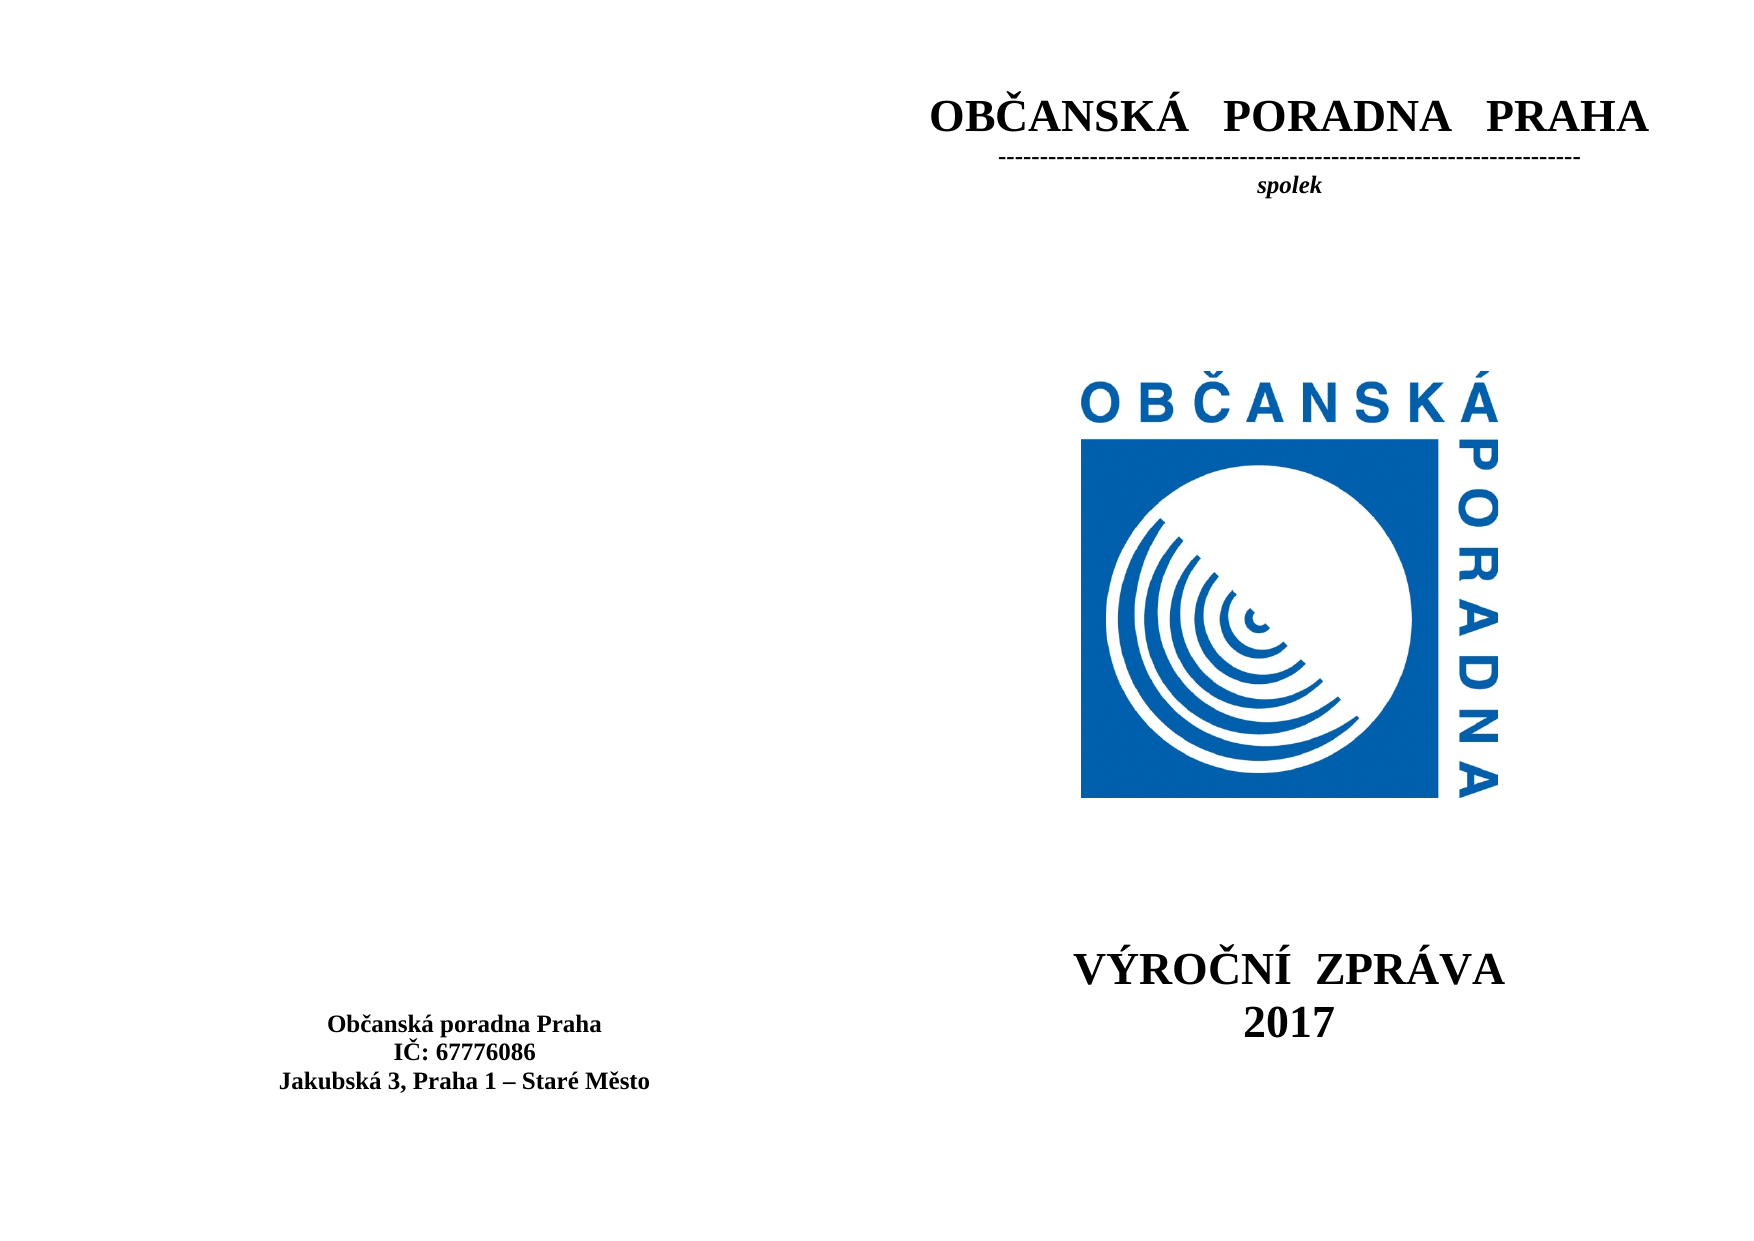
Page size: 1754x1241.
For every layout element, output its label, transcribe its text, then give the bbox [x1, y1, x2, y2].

text Jakubská 3, Praha 1 – Staré Město [89, 1066, 840, 1095]
text 2017 [914, 994, 1665, 1047]
text OBČANSKÁ PORADNA PRAHA [914, 89, 1665, 141]
text VÝROČNÍ ZPRÁVA [914, 942, 1665, 994]
text IČ: 67776086 [89, 1037, 840, 1066]
text spolek [914, 170, 1665, 199]
text ---------------------------------------------------------------------- [914, 141, 1665, 170]
picture [1081, 371, 1499, 798]
text Občanská poradna Praha [89, 1009, 840, 1037]
